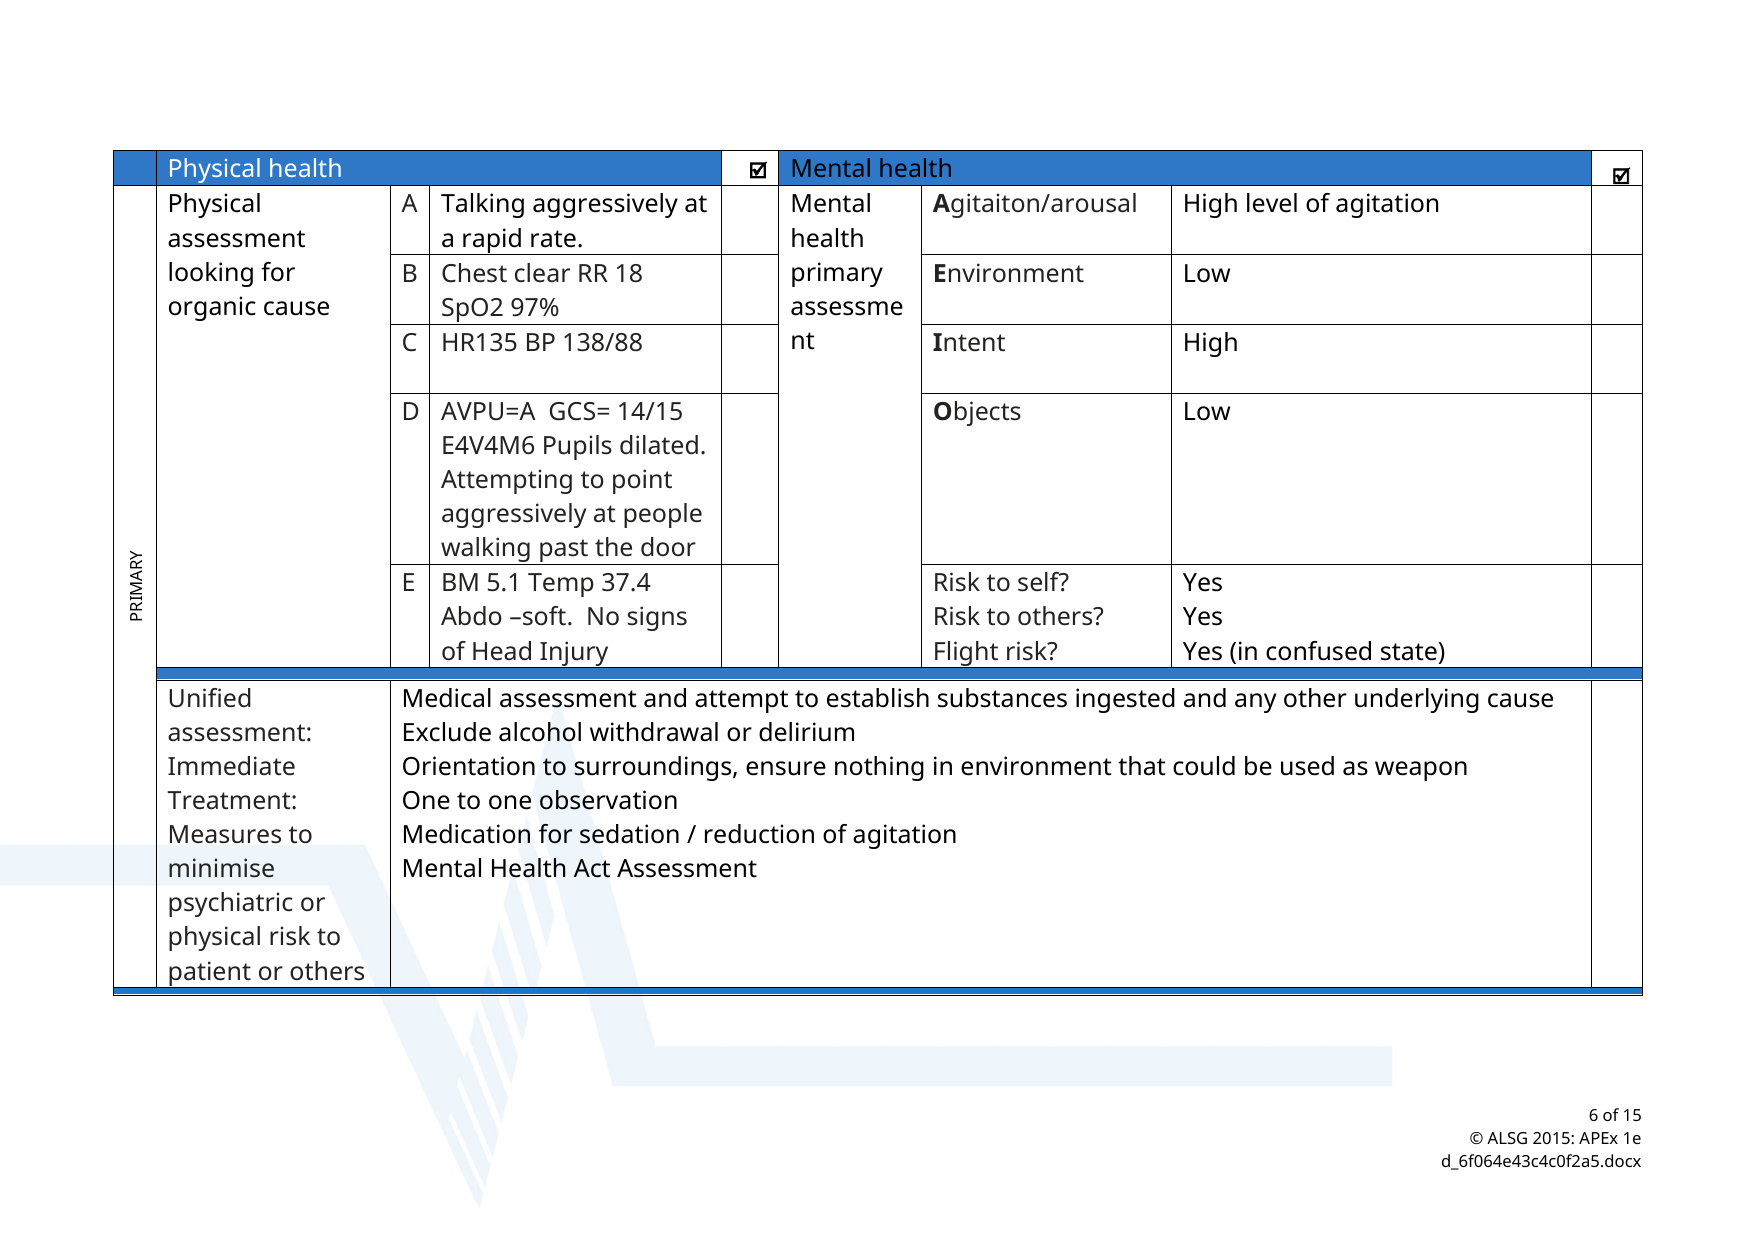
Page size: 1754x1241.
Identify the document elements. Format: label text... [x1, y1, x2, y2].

table_cell [722, 394, 778, 564]
table_cell [157, 668, 1642, 679]
table_cell Objects [922, 394, 1171, 564]
table_cell [722, 565, 778, 667]
table_cell High [1172, 325, 1591, 393]
table_cell D [391, 394, 429, 564]
picture [0, 694, 1393, 1209]
table_cell Low [1172, 394, 1591, 564]
table_cell [722, 255, 778, 323]
table_cell Mental health primary assessment [779, 186, 921, 667]
table_cell Physical assessment looking for organic cause [157, 186, 390, 667]
table_cell Low [1172, 255, 1591, 323]
table_cell Unified assessment: Immediate Treatment: Measures to minimise psychiatric or physical risk to patient or others [157, 681, 390, 987]
table_cell Medical assessment and attempt to establish substances ingested and any other underlying cause Exclude alcohol withdrawal or delirium Orientation to surroundings, ensure nothing in environment that could be used as weapon One to one observation Medication for sedation / reduction of agitation Mental Health Act Assessment [391, 681, 1591, 987]
table_header [114, 151, 156, 185]
table_cell [1592, 565, 1642, 667]
table_cell [1592, 394, 1642, 564]
table_cell [114, 988, 1642, 994]
table_cell B [391, 255, 429, 323]
table_cell High level of agitation [1172, 186, 1591, 254]
table_cell Agitaiton/arousal [922, 186, 1171, 254]
table_header Physical health [157, 151, 721, 185]
table_cell Risk to self? Risk to others? Flight risk? [922, 565, 1171, 667]
table_cell PRIMARY [114, 186, 156, 987]
table_cell C [391, 325, 429, 393]
table_cell Environment [922, 255, 1171, 323]
table_cell HR135 BP 138/88 [430, 325, 721, 393]
table_cell AVPU=A GCS= 14/15 E4V4M6 Pupils dilated. Attempting to point aggressively at people walking past the door [430, 394, 721, 564]
table_cell Intent [922, 325, 1171, 393]
table_cell [722, 186, 778, 254]
table_header  [722, 151, 778, 185]
table_header Mental health [779, 151, 1591, 185]
table_header [1592, 151, 1642, 185]
table_cell Talking aggressively at a rapid rate. [430, 186, 721, 254]
table_cell [1592, 255, 1642, 323]
table_cell A [391, 186, 429, 254]
table_cell [1592, 325, 1642, 393]
table_cell Chest clear RR 18 SpO2 97% [430, 255, 721, 323]
table_cell BM 5.1 Temp 37.4 Abdo –soft. No signs of Head Injury [430, 565, 721, 667]
table_cell [722, 325, 778, 393]
table_cell E [391, 565, 429, 667]
table_cell Yes Yes Yes (in confused state) [1172, 565, 1591, 667]
table_cell [1592, 186, 1642, 254]
table_cell [1592, 681, 1642, 987]
